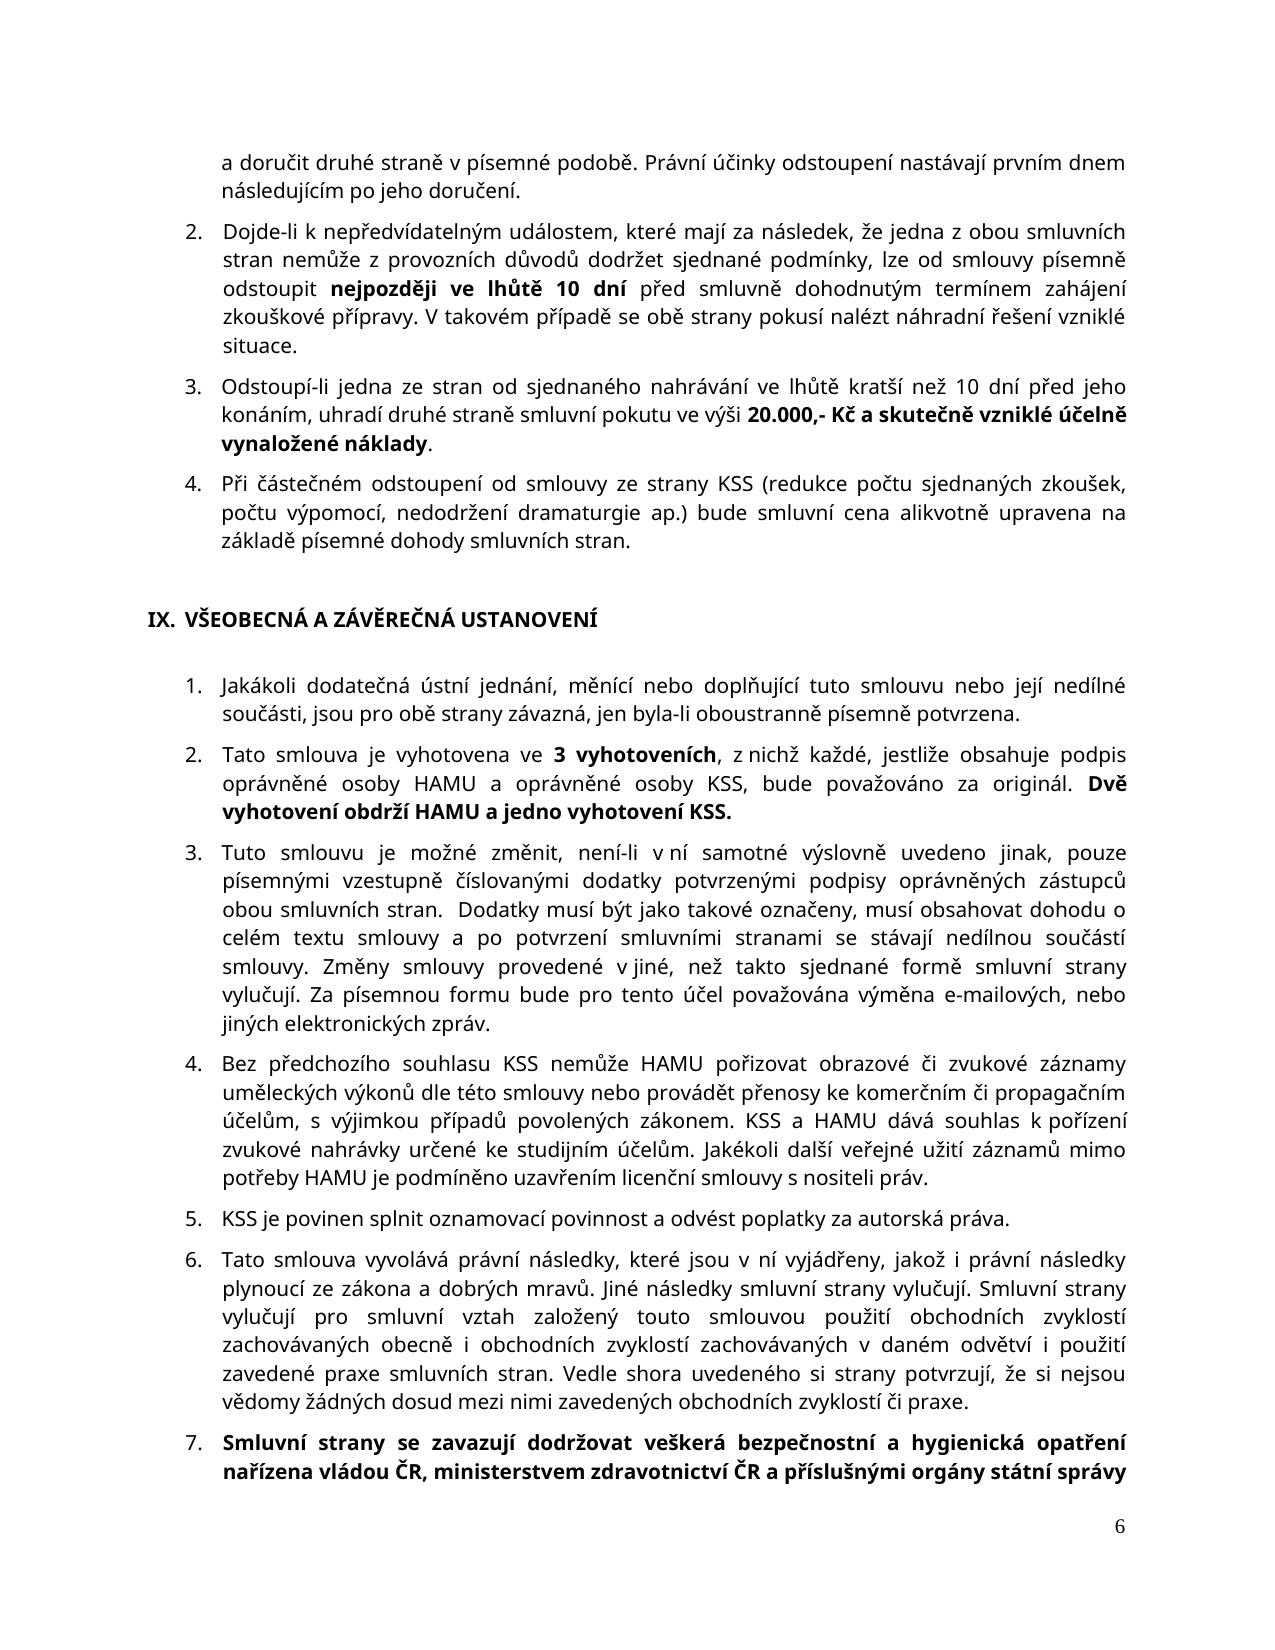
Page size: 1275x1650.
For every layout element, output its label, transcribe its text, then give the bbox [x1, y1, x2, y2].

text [148, 148, 1127, 204]
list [185, 1428, 1127, 1485]
list Tato smlouva vyvolává právní následky, které jsou v ní vyjádřeny, jakož i právní následky plynoucí ze zákona a dobrých mravů. Jiné následky smluvní strany vylučují. Smluvní strany vylučují pro smluvní vztah založený touto smlouvou použití obchodních zvyklostí zachovávaných obecně i obchodních zvyklostí zachovávaných v daném odvětví i použití zavedené praxe smluvních stran. Vedle shora uvedeného si strany potvrzují, že si nejsou vědomy žádných dosud mezi nimi zavedených obchodních zvyklostí či praxe. [185, 1245, 1127, 1416]
text 4. Při částečném odstoupení od smlouvy ze strany KSS (redukce počtu sjednaných zkoušek, počtu výpomocí, nedodržení dramaturgie ap.) bude smluvní cena alikvotně upravena na základě písemné dohody smluvních stran. [148, 469, 1127, 555]
list KSS je povinen splnit oznamovací povinnost a odvést poplatky za autorská práva. [185, 1204, 1127, 1233]
text 3. Odstoupí-li jedna ze stran od sjednaného nahrávání ve lhůtě kratší než 10 dní před jeho konáním, uhradí druhé straně smluvní pokutu ve výši 20.000,- Kč a skutečně vzniklé účelně vynaložené náklady. [148, 372, 1127, 457]
text IX. VŠEOBECNÁ A ZÁVĚREČNÁ USTANOVENÍ [148, 605, 1127, 633]
list Tato smlouva je vyhotovena ve 3 vyhotoveních, z nichž každé, jestliže obsahuje podpis oprávněné osoby HAMU a oprávněné osoby KSS, bude považováno za originál. Dvě vyhotovení obdrží HAMU a jedno vyhotovení KSS. [185, 740, 1127, 826]
list Bez předchozího souhlasu KSS nemůže HAMU pořizovat obrazové či zvukové záznamy uměleckých výkonů dle této smlouvy nebo provádět přenosy ke komerčním či propagačním účelům, s výjimkou případů povolených zákonem. KSS a HAMU dává souhlas k pořízení zvukové nahrávky určené ke studijním účelům. Jakékoli další veřejné užití záznamů mimo potřeby HAMU je podmíněno uzavřením licenční smlouvy s nositeli práv. [185, 1049, 1127, 1192]
list Dojde-li k nepředvídatelným událostem, které mají za následek, že jedna z obou smluvních stran nemůže z provozních důvodů dodržet sjednané podmínky, lze od smlouvy písemně odstoupit nejpozději ve lhůtě 10 dní před smluvně dohodnutým termínem zahájení zkouškové přípravy. V takovém případě se obě strany pokusí nalézt náhradní řešení vzniklé situace. [185, 217, 1127, 359]
list Tuto smlouvu je možné změnit, není-li v ní samotné výslovně uvedeno jinak, pouze písemnými vzestupně číslovanými dodatky potvrzenými podpisy oprávněných zástupců obou smluvních stran. Dodatky musí být jako takové označeny, musí obsahovat dohodu o celém textu smlouvy a po potvrzení smluvními stranami se stávají nedílnou součástí smlouvy. Změny smlouvy provedené v jiné, než takto sjednané formě smluvní strany vylučují. Za písemnou formu bude pro tento účel považována výměna e-mailových, nebo jiných elektronických zpráv. [185, 838, 1127, 1037]
list Jakákoli dodatečná ústní jednání, měnící nebo doplňující tuto smlouvu nebo její nedílné součásti, jsou pro obě strany závazná, jen byla-li oboustranně písemně potvrzena. [185, 671, 1127, 728]
